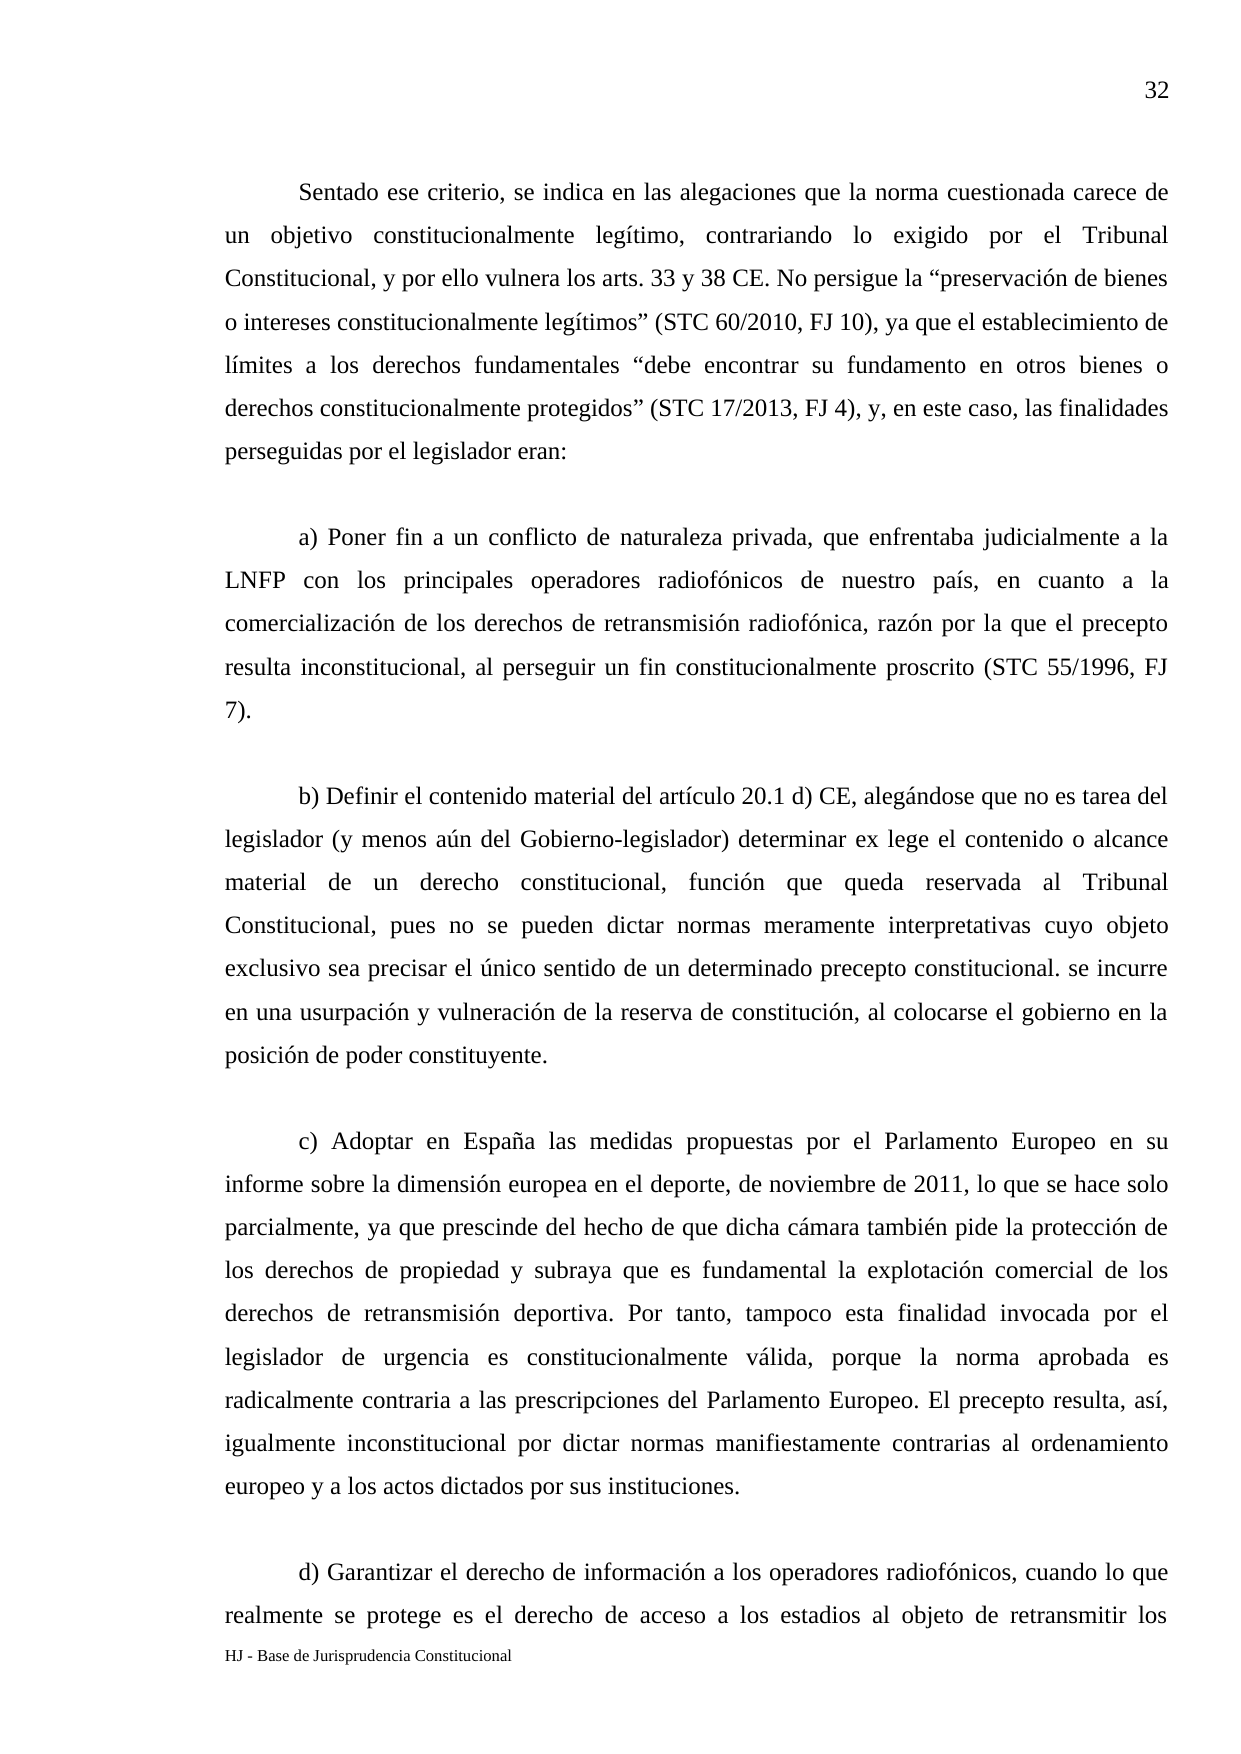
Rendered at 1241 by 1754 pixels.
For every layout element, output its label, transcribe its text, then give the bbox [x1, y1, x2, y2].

text a) Poner fin a un conflicto de naturaleza privada, que enfrentaba judicialmente a la LNFP con los principales operadores radiofónicos de nuestro país, en cuanto a la comercialización de los derechos de retransmisión radiofónica, razón por la que el precepto resulta inconstitucional, al perseguir un fin constitucionalmente proscrito (STC 55/1996, FJ 7). [224, 522, 1169, 723]
text Sentado ese criterio, se indica en las alegaciones que la norma cuestionada carece de un objetivo constitucionalmente legítimo, contrariando lo exigido por el Tribunal Constitucional, y por ello vulnera los arts. 33 y 38 CE. No persigue la “preservación de bienes o intereses constitucionalmente legítimos” (STC 60/2010, FJ 10), ya que el establecimiento de límites a los derechos fundamentales “debe encontrar su fundamento en otros bienes o derechos constitucionalmente protegidos” (STC 17/2013, FJ 4), y, en este caso, las finalidades perseguidas por el legislador eran: [224, 177, 1169, 465]
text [224, 1557, 1169, 1629]
text b) Definir el contenido material del artículo 20.1 d) CE, alegándose que no es tarea del legislador (y menos aún del Gobierno-legislador) determinar ex lege el contenido o alcance material de un derecho constitucional, función que queda reservada al Tribunal Constitucional, pues no se pueden dictar normas meramente interpretativas cuyo objeto exclusivo sea precisar el único sentido de un determinado precepto constitucional. se incurre en una usurpación y vulneración de la reserva de constitución, al colocarse el gobierno en la posición de poder constituyente. [224, 781, 1169, 1068]
text c) Adoptar en España las medidas propuestas por el Parlamento Europeo en su informe sobre la dimensión europea en el deporte, de noviembre de 2011, lo que se hace solo parcialmente, ya que prescinde del hecho de que dicha cámara también pide la protección de los derechos de propiedad y subraya que es fundamental la explotación comercial de los derechos de retransmisión deportiva. Por tanto, tampoco esta finalidad invocada por el legislador de urgencia es constitucionalmente válida, porque la norma aprobada es radicalmente contraria a las prescripciones del Parlamento Europeo. El precepto resulta, así, igualmente inconstitucional por dictar normas manifiestamente contrarias al ordenamiento europeo y a los actos dictados por sus instituciones. [224, 1126, 1169, 1500]
